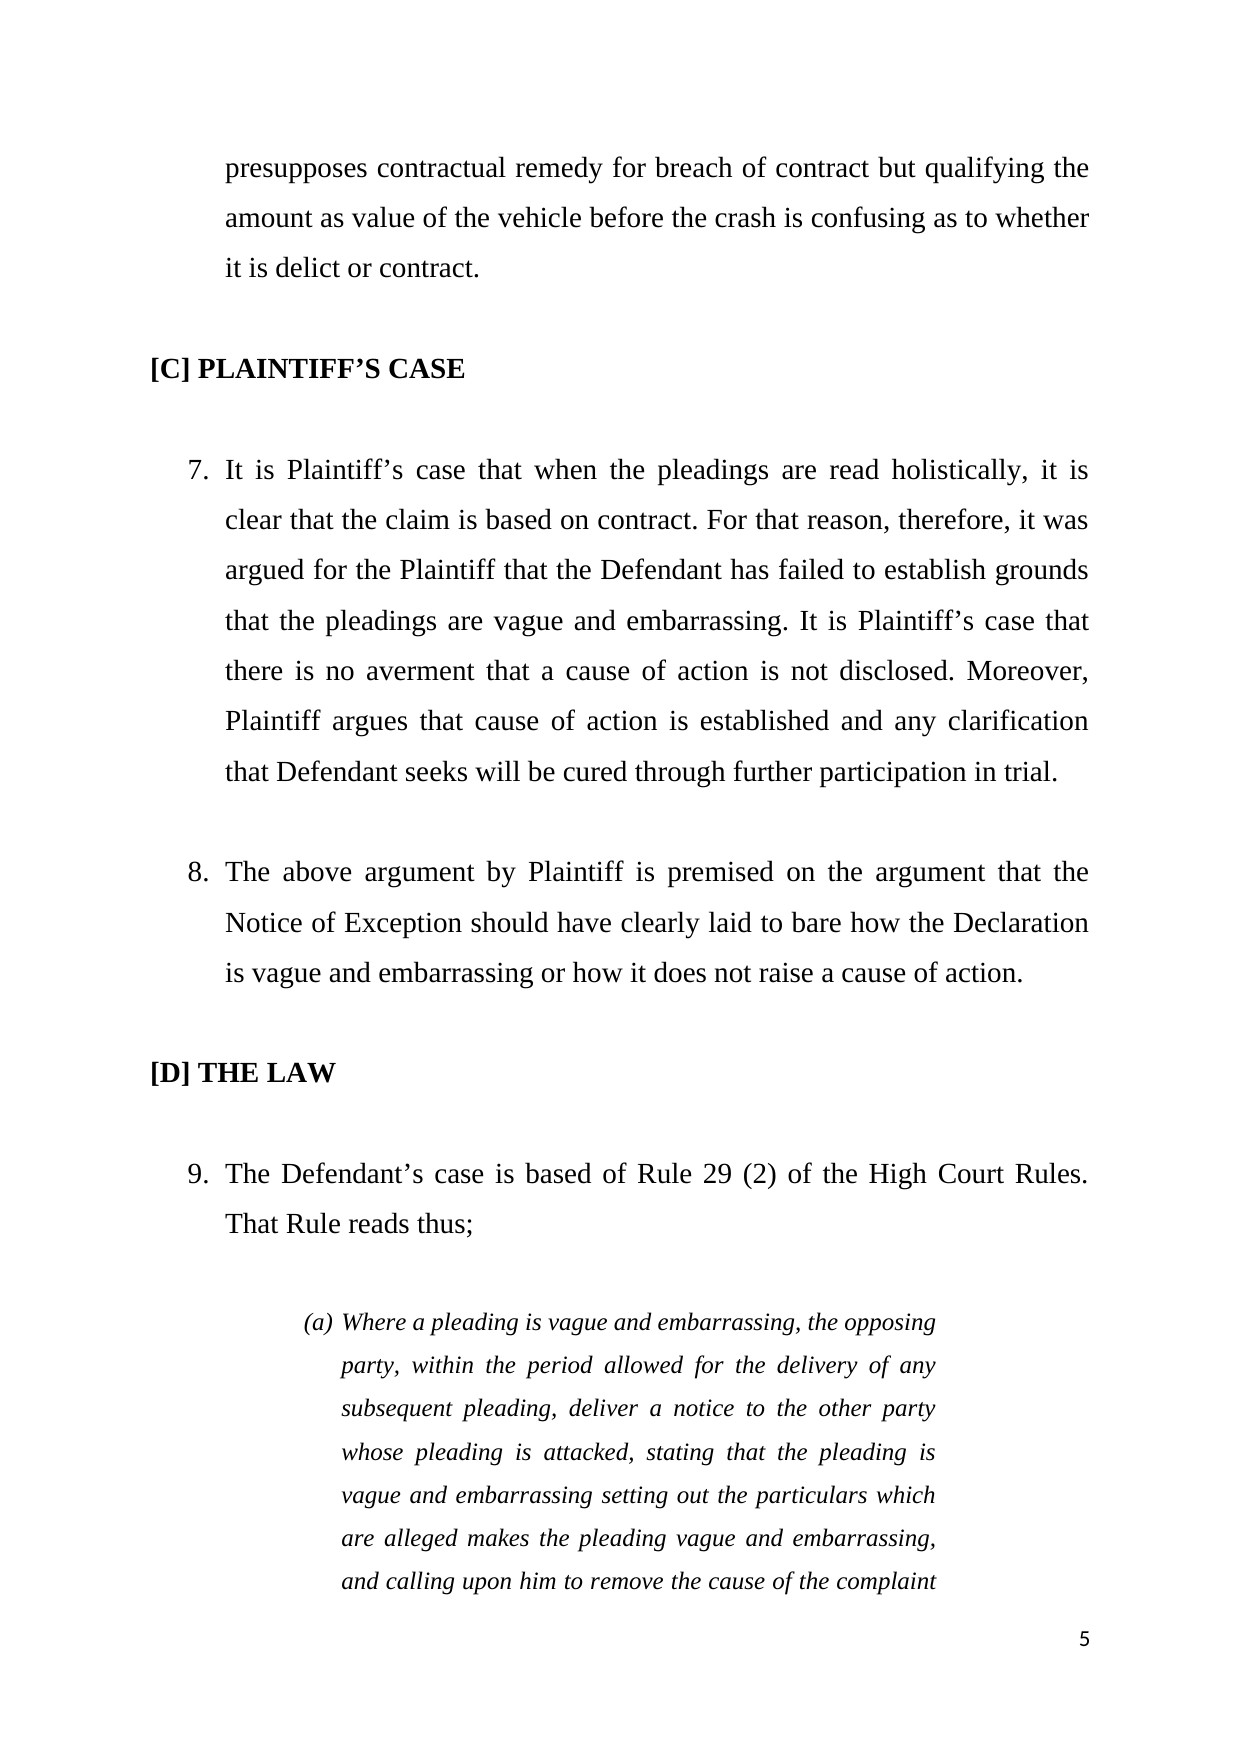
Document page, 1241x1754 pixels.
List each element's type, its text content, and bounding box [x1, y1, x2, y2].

list It is Plaintiff’s case that when the pleadings are read holistically, it is clear that the claim is based on contract. For that reason, therefore, it was argued for the Plaintiff that the Defendant has failed to establish grounds that the pleadings are vague and embarrassing. It is Plaintiff’s case that there is no averment that a cause of action is not disclosed. Moreover, Plaintiff argues that cause of action is established and any clarification that Defendant seeks will be cured through further participation in trial. [187, 452, 1090, 787]
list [303, 1307, 937, 1595]
text [D] THE LAW [150, 1056, 1090, 1089]
list The above argument by Plaintiff is premised on the argument that the Notice of Exception should have clearly laid to bare how the Declaration is vague and embarrassing or how it does not raise a cause of action. [187, 854, 1090, 988]
text [C] PLAINTIFF’S CASE [150, 351, 1090, 385]
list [187, 150, 1090, 284]
list The Defendant’s case is based of Rule 29 (2) of the High Court Rules. That Rule reads thus; [187, 1156, 1090, 1240]
